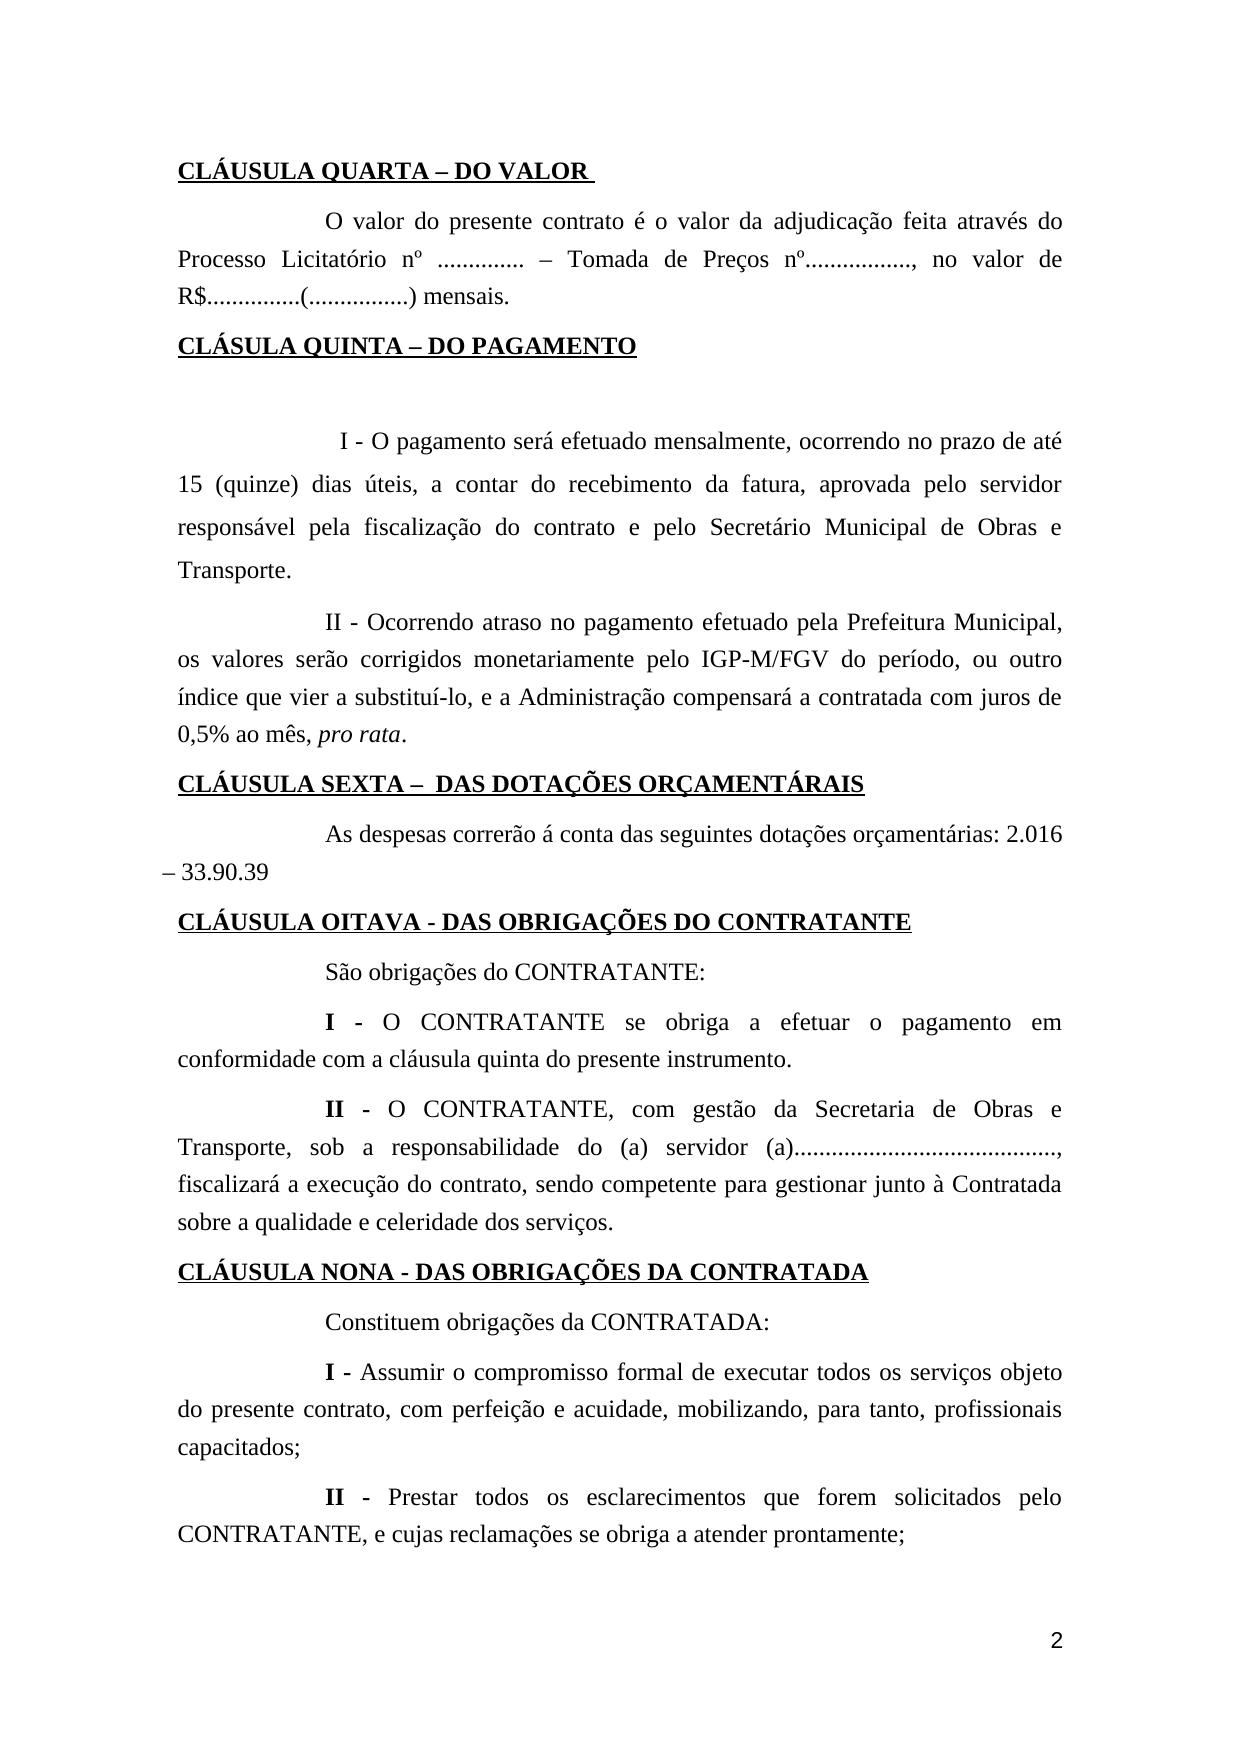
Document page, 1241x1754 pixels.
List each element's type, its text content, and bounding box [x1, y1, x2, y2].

text I - O pagamento será efetuado mensalmente, ocorrendo no prazo de até 15 (quinze) dias úteis, a contar do recebimento da fatura, aprovada pelo servidor responsável pela fiscalização do contrato e pelo Secretário Municipal de Obras e Transporte. [177, 426, 1063, 584]
text CLÁUSULA NONA - DAS OBRIGAÇÕES DA CONTRATADA [177, 1248, 1063, 1286]
text Constituem obrigações da CONTRATADA: [177, 1298, 1063, 1336]
text CLÁUSULA QUARTA – DO VALOR [177, 148, 1063, 185]
text I - O CONTRATANTE se obriga a efetuar o pagamento em conformidade com a cláusula quinta do presente instrumento. [177, 998, 1063, 1073]
text I - Assumir o compromisso formal de executar todos os serviços objeto do presente contrato, com perfeição e acuidade, mobilizando, para tanto, profissionais capacitados; [177, 1348, 1063, 1461]
text II - Prestar todos os esclarecimentos que forem solicitados pelo CONTRATANTE, e cujas reclamações se obriga a atender prontamente; [177, 1473, 1063, 1548]
text São obrigações do CONTRATANTE: [251, 948, 1063, 986]
text O valor do presente contrato é o valor da adjudicação feita através do Processo Licitatório nº .............. – Tomada de Preços nº................., no valor de R$...............(................) mensais. [177, 198, 1063, 310]
text CLÁSULA QUINTA – DO PAGAMENTO [177, 323, 1063, 360]
text II - O CONTRATANTE, com gestão da Secretaria de Obras e Transporte, sob a responsabilidade do (a) servidor (a).........................................., fiscalizará a execução do contrato, sendo competente para gestionar junto à Contratada sobre a qualidade e celeridade dos serviços. [177, 1086, 1063, 1236]
text CLÁUSULA OITAVA - DAS OBRIGAÇÕES DO CONTRATANTE [177, 898, 1063, 936]
text As despesas correrão á conta das seguintes dotações orçamentárias: 2.016 – 33.90.39 [162, 811, 1063, 886]
text II - Ocorrendo atraso no pagamento efetuado pela Prefeitura Municipal, os valores serão corrigidos monetariamente pelo IGP-M/FGV do período, ou outro índice que vier a substituí-lo, e a Administração compensará a contratada com juros de 0,5% ao mês, pro rata. [177, 598, 1063, 748]
text CLÁUSULA SEXTA – DAS DOTAÇÕES ORÇAMENTÁRAIS [177, 761, 1063, 798]
